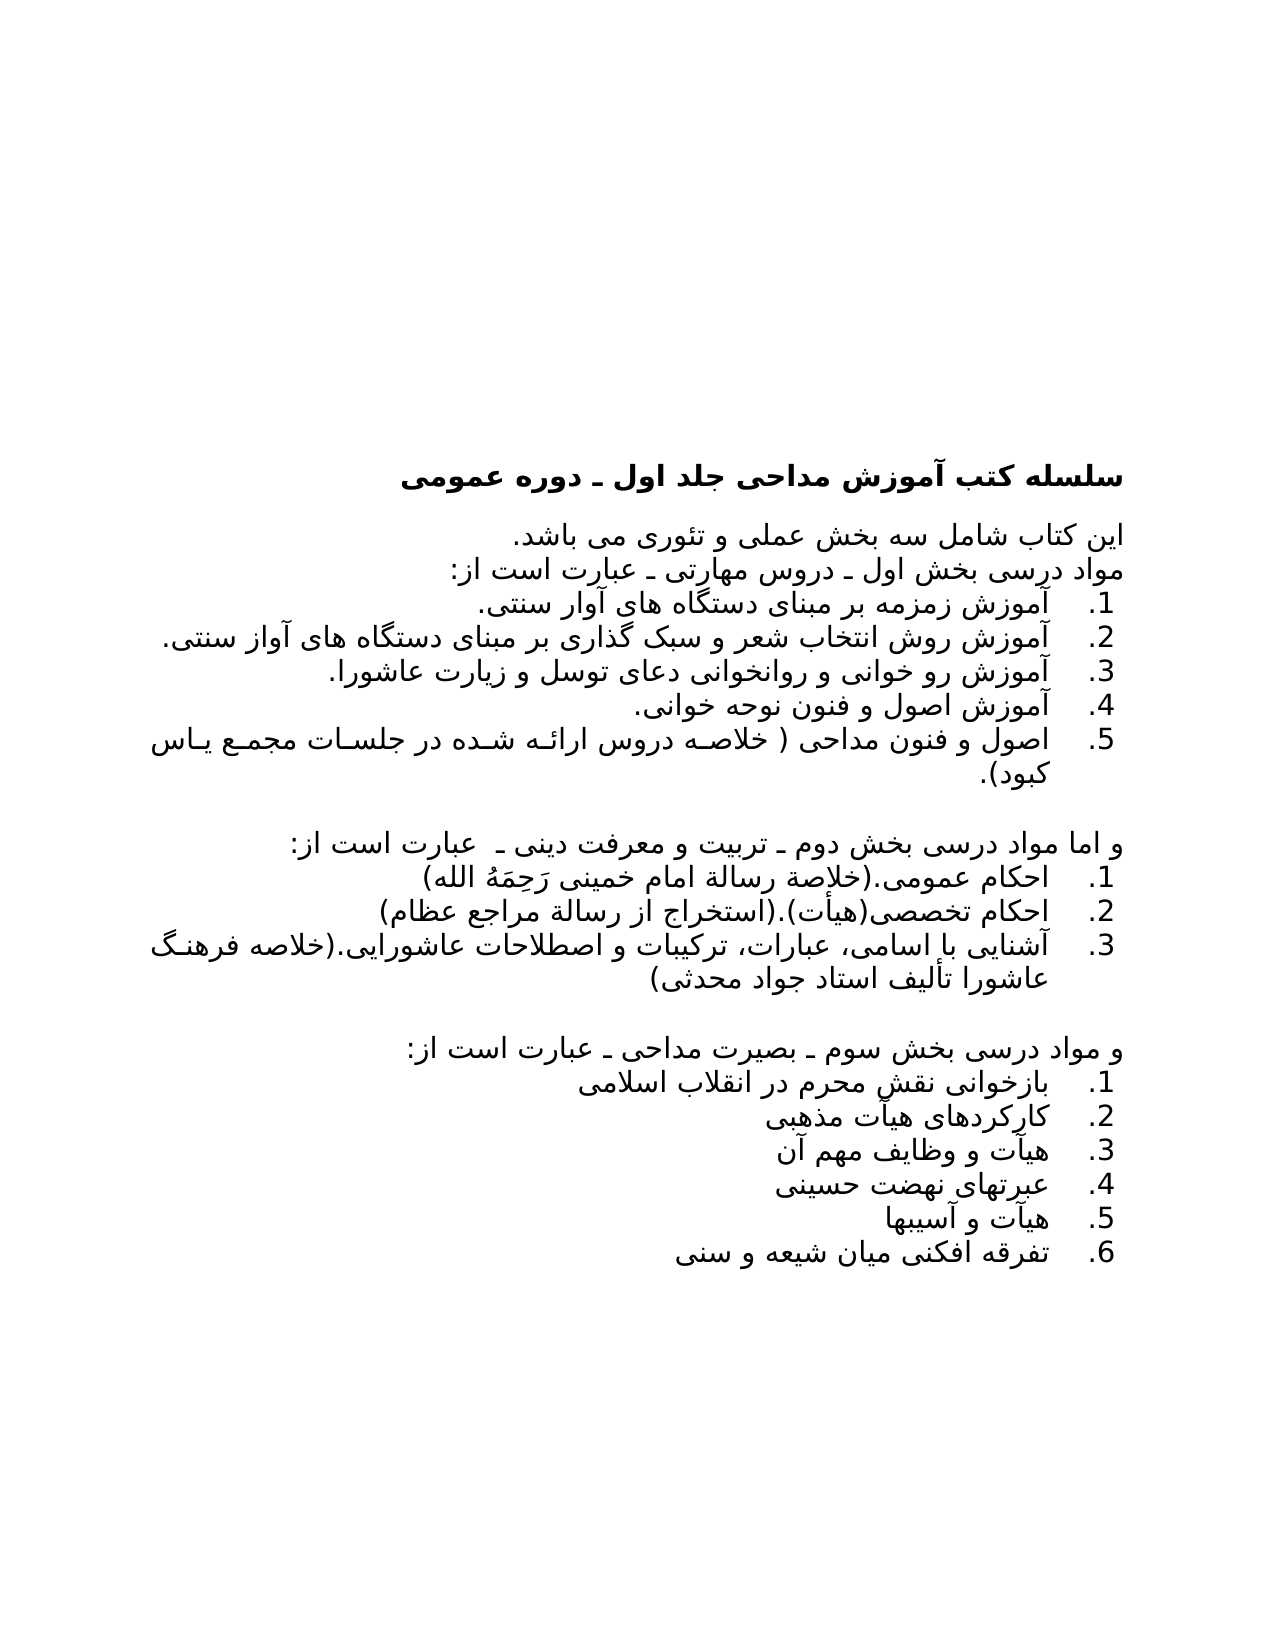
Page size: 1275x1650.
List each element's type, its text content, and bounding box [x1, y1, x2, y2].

list تفرقه افکنی میان شیعه و سنی [150, 1235, 1087, 1269]
text سلسله کتب آموزش مداحی جلد اول ـ دوره عمومی [150, 459, 1125, 493]
list احکام عمومی.(خلاصة رسالة امام خمینی رَحِمَهُ الله) [150, 860, 1087, 894]
list آموزش رو خوانی و روانخوانی دعای توسل و زیارت عاشورا. [150, 654, 1087, 688]
text مواد درسی بخش اول ـ دروس مهارتی ـ عبارت است از: [150, 553, 1125, 587]
list هیآت و وظایف مهم آن [150, 1133, 1087, 1167]
text این کتاب شامل سه بخش عملی و تئوری می باشد. [150, 519, 1125, 553]
list اصول و فنون مداحی ( خلاصه دروس ارائه شده در جلسات مجمع یاس کبود). [150, 722, 1087, 790]
list آموزش اصول و فنون نوحه خوانی. [150, 688, 1087, 722]
list آموزش زمزمه بر مبنای دستگاه های آوار سنتی. [150, 587, 1087, 621]
list آشنایی با اسامی، عبارات، ترکیبات و اصطلاحات عاشورایی.(خلاصه فرهنگ عاشورا تألیف استاد جواد محدثی) [150, 928, 1087, 996]
list عبرتهای نهضت حسینی [150, 1167, 1087, 1201]
text و مواد درسی بخش سوم ـ بصیرت مداحی ـ عبارت است از: [150, 1031, 1125, 1065]
list آموزش روش انتخاب شعر و سبک گذاری بر مبنای دستگاه های آواز سنتی. [150, 621, 1087, 654]
text و اما مواد درسی بخش دوم ـ تربیت و معرفت دینی ـ عبارت است از: [150, 826, 1125, 860]
list هیآت و آسیبها [150, 1201, 1087, 1235]
list کارکردهای هیآت مذهبی [150, 1099, 1087, 1133]
list احکام تخصصی(هیأت).(استخراج از رسالة مراجع عظام) [150, 894, 1087, 928]
list بازخوانی نقش محرم در انقلاب اسلامی [150, 1065, 1087, 1099]
